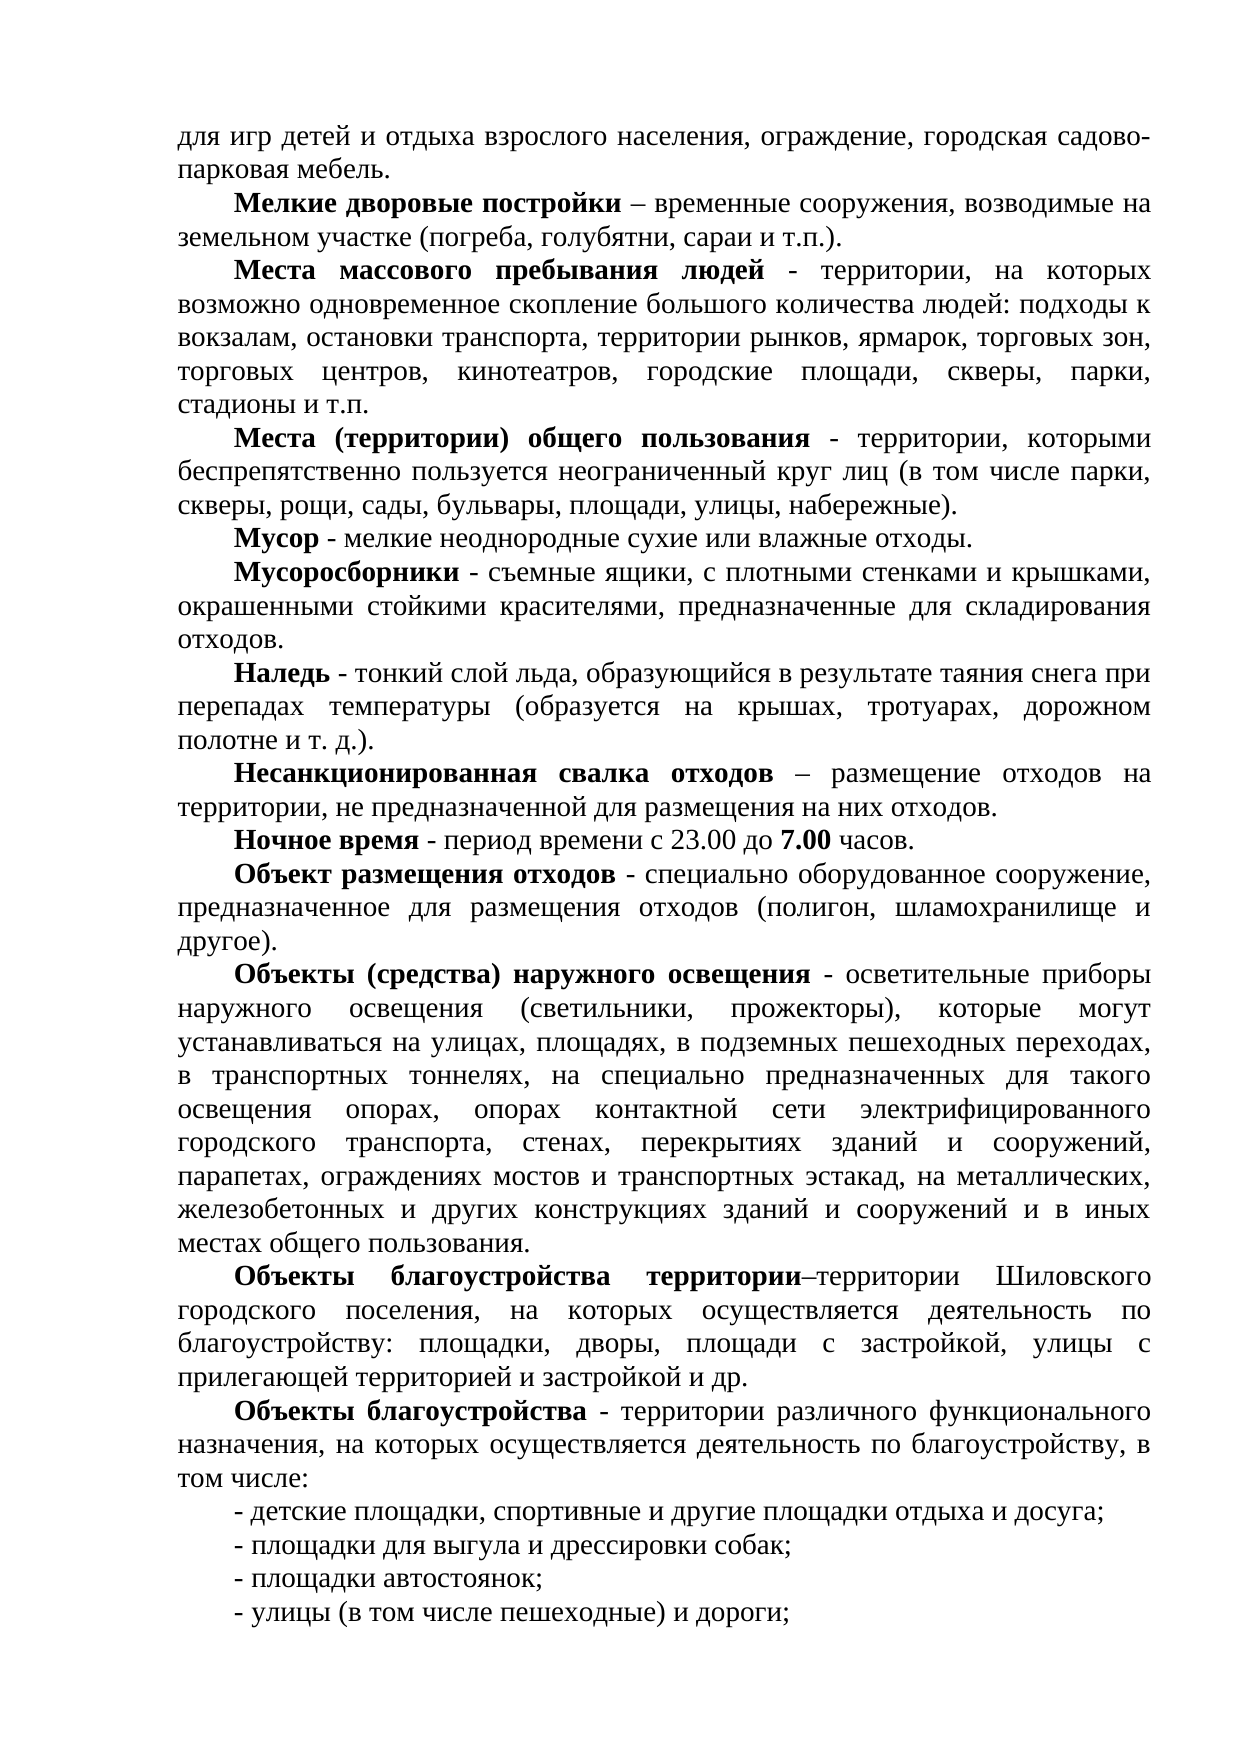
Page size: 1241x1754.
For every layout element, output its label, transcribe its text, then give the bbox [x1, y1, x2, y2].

text - площадки для выгула и дрессировки собак; [177, 1527, 1152, 1560]
text Объекты (средства) наружного освещения - осветительные приборы наружного освещения (светильники, прожекторы), которые могут устанавливаться на улицах, площадях, в подземных пешеходных переходах, в транспортных тоннелях, на специально предназначенных для такого освещения опорах, опорах контактной сети электрифицированного городского транспорта, стенах, перекрытиях зданий и сооружений, парапетах, ограждениях мостов и транспортных эстакад, на металлических, железобетонных и других конструкциях зданий и сооружений и в иных местах общего пользования. [177, 957, 1152, 1258]
text Несанкционированная свалка отходов – размещение отходов на территории, не предназначенной для размещения на них отходов. [177, 755, 1152, 822]
text Ночное время - период времени с 23.00 до 7.00 часов. [177, 822, 1152, 856]
text Объекты благоустройства территории–территории Шиловского городского поселения, на которых осуществляется деятельность по благоустройству: площадки, дворы, площади с застройкой, улицы с прилегающей территорией и застройкой и др. [177, 1258, 1152, 1393]
text - детские площадки, спортивные и другие площадки отдыха и досуга; [177, 1493, 1152, 1527]
text Мусоросборники - съемные ящики, с плотными стенками и крышками, окрашенными стойкими красителями, предназначенные для складирования отходов. [177, 554, 1152, 655]
text Места массового пребывания людей - территории, на которых возможно одновременное скопление большого количества людей: подходы к вокзалам, остановки транспорта, территории рынков, ярмарок, торговых зон, торговых центров, кинотеатров, городские площади, скверы, парки, стадионы и т.п. [177, 252, 1152, 420]
text Наледь - тонкий слой льда, образующийся в результате таяния снега при перепадах температуры (образуется на крышах, тротуарах, дорожном полотне и т. д.). [177, 655, 1152, 755]
text Мелкие дворовые постройки – временные сооружения, возводимые на земельном участке (погреба, голубятни, сараи и т.п.). [177, 185, 1152, 252]
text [177, 118, 1152, 185]
text Объект размещения отходов - специально оборудованное сооружение, предназначенное для размещения отходов (полигон, шламохранилище и другое). [177, 856, 1152, 957]
text - улицы (в том числе пешеходные) и дороги; [177, 1594, 1152, 1627]
text Мусор - мелкие неоднородные сухие или влажные отходы. [177, 521, 1152, 554]
text Места (территории) общего пользования - территории, которыми беспрепятственно пользуется неограниченный круг лиц (в том числе парки, скверы, рощи, сады, бульвары, площади, улицы, набережные). [177, 420, 1152, 521]
text Объекты благоустройства - территории различного функционального назначения, на которых осуществляется деятельность по благоустройству, в том числе: [177, 1393, 1152, 1493]
text - площадки автостоянок; [177, 1560, 1152, 1594]
